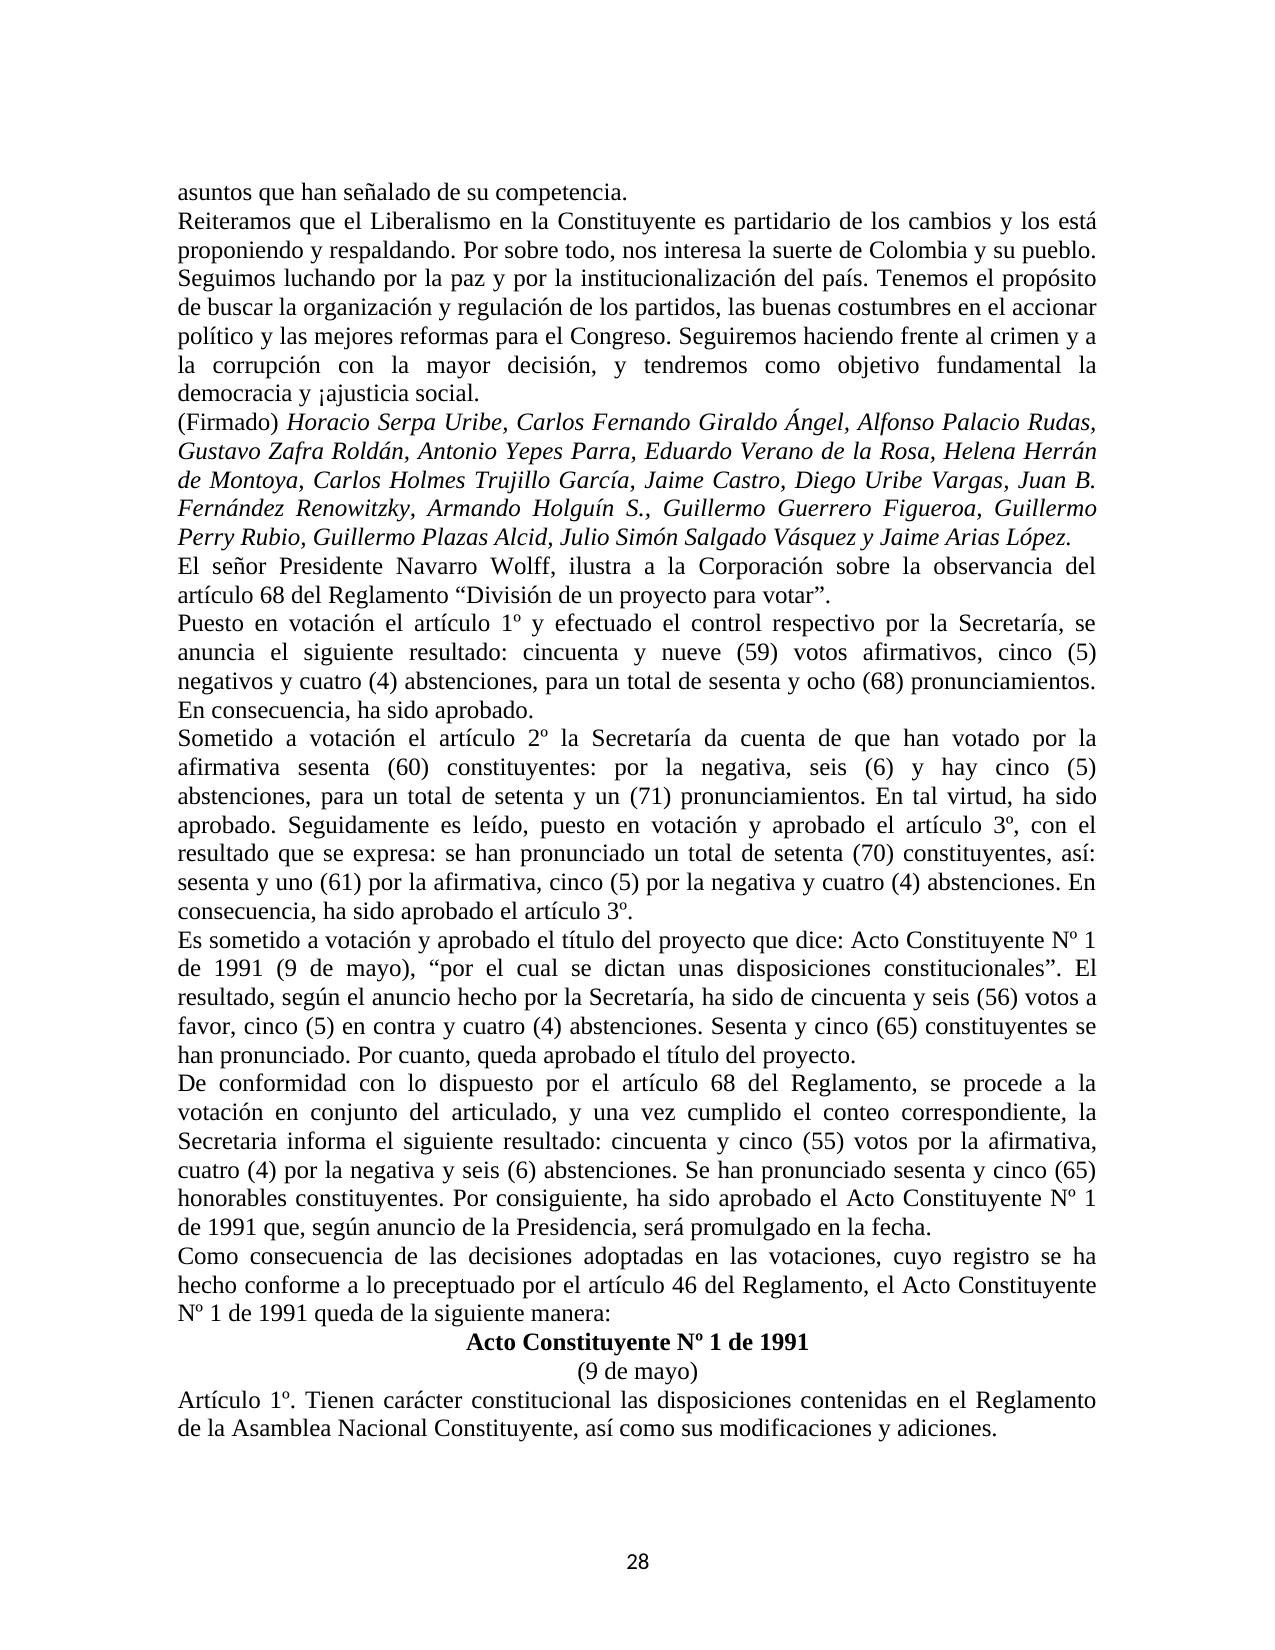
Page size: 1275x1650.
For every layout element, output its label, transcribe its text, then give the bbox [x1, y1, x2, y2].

text (9 de mayo) [177, 1356, 1098, 1385]
text Puesto en votación el artículo 1º y efectuado el control respectivo por la Secretaría, se anuncia el siguiente resultado: cincuenta y nueve (59) votos afirmativos, cinco (5) negativos y cuatro (4) abstenciones, para un total de sesenta y ocho (68) pronunciamientos. En consecuencia, ha sido aprobado. [177, 608, 1098, 723]
text Artículo 1º. Tienen carácter constitucional las disposiciones contenidas en el Reglamento de la Asamblea Nacional Constituyente, así como sus modificaciones y adiciones. [177, 1385, 1098, 1442]
text Acto Constituyente Nº 1 de 1991 [177, 1327, 1098, 1356]
text Como consecuencia de las decisiones adoptadas en las votaciones, cuyo registro se ha hecho conforme a lo preceptuado por el artículo 46 del Reglamento, el Acto Constituyente Nº 1 de 1991 queda de la siguiente manera: [177, 1241, 1098, 1327]
text Reiteramos que el Liberalismo en la Constituyente es partidario de los cambios y los está proponiendo y respaldando. Por sobre todo, nos interesa la suerte de Colombia y su pueblo. Seguimos luchando por la paz y por la institucionalización del país. Tenemos el propósito de buscar la organización y regulación de los partidos, las buenas costumbres en el accionar político y las mejores reformas para el Congreso. Seguiremos haciendo frente al crimen y a la corrupción con la mayor decisión, y tendremos como objetivo fundamental la democracia y ¡ajusticia social. [177, 206, 1098, 407]
text El señor Presidente Navarro Wolff, ilustra a la Corporación sobre la observancia del artículo 68 del Reglamento “División de un proyecto para votar”. [177, 551, 1098, 608]
text (Firmado) Horacio Serpa Uribe, Carlos Fernando Giraldo Ángel, Alfonso Palacio Rudas, Gustavo Zafra Roldán, Antonio Yepes Parra, Eduardo Verano de la Rosa, Helena Herrán de Montoya, Carlos Holmes Trujillo García, Jaime Castro, Diego Uribe Vargas, Juan B. Fernández Renowitzky, Armando Holguín S., Guillermo Guerrero Figueroa, Guillermo Perry Rubio, Guillermo Plazas Alcid, Julio Simón Salgado Vásquez y Jaime Arias López. [177, 407, 1098, 551]
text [177, 177, 1098, 206]
text Sometido a votación el artículo 2º la Secretaría da cuenta de que han votado por la afirmativa sesenta (60) constituyentes: por la negativa, seis (6) y hay cinco (5) abstenciones, para un total de setenta y un (71) pronunciamientos. En tal virtud, ha sido aprobado. Seguidamente es leído, puesto en votación y aprobado el artículo 3º, con el resultado que se expresa: se han pronunciado un total de setenta (70) constituyentes, así: sesenta y uno (61) por la afirmativa, cinco (5) por la negativa y cuatro (4) abstenciones. En consecuencia, ha sido aprobado el artículo 3º. [177, 723, 1098, 925]
text Es sometido a votación y aprobado el título del proyecto que dice: Acto Constituyente Nº 1 de 1991 (9 de mayo), “por el cual se dictan unas disposiciones constitucionales”. El resultado, según el anuncio hecho por la Secretaría, ha sido de cincuenta y seis (56) votos a favor, cinco (5) en contra y cuatro (4) abstenciones. Sesenta y cinco (65) constituyentes se han pronunciado. Por cuanto, queda aprobado el título del proyecto. [177, 925, 1098, 1068]
text De conformidad con lo dispuesto por el artículo 68 del Reglamento, se procede a la votación en conjunto del articulado, y una vez cumplido el conteo correspondiente, la Secretaria informa el siguiente resultado: cincuenta y cinco (55) votos por la afirmativa, cuatro (4) por la negativa y seis (6) abstenciones. Se han pronunciado sesenta y cinco (65) honorables constituyentes. Por consiguiente, ha sido aprobado el Acto Constituyente Nº 1 de 1991 que, según anuncio de la Presidencia, será promulgado en la fecha. [177, 1068, 1098, 1241]
